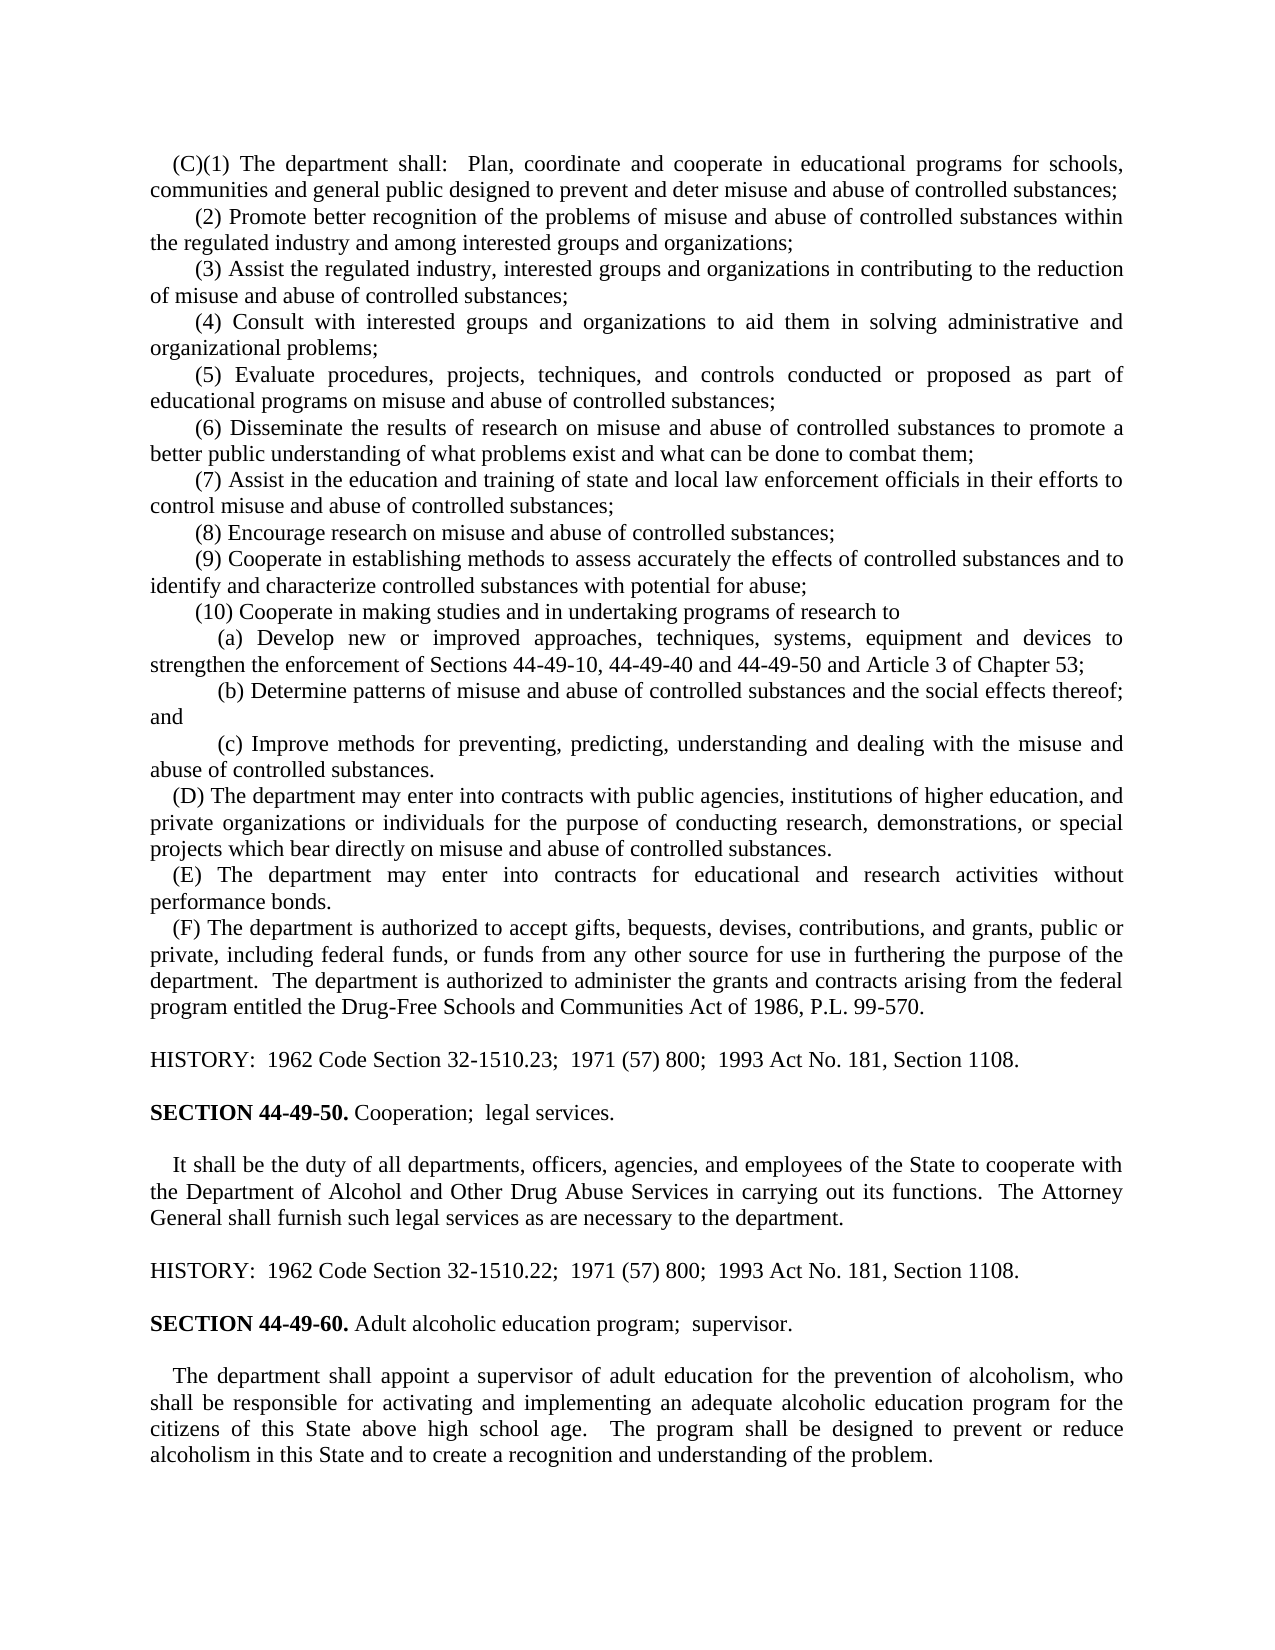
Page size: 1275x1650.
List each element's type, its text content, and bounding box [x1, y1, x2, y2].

text HISTORY: 1962 Code Section 32-1510.23; 1971 (57) 800; 1993 Act No. 181, Section 1108. [150, 1046, 1125, 1072]
text (9) Cooperate in establishing methods to assess accurately the effects of controlled substances and to identify and characterize controlled substances with potential for abuse; [150, 545, 1125, 598]
text (a) Develop new or improved approaches, techniques, systems, equipment and devices to strengthen the enforcement of Sections 44-49-10, 44-49-40 and 44-49-50 and Article 3 of Chapter 53; [150, 624, 1125, 677]
text The department shall appoint a supervisor of adult education for the prevention of alcoholism, who shall be responsible for activating and implementing an adequate alcoholic education program for the citizens of this State above high school age. The program shall be designed to prevent or reduce alcoholism in this State and to create a recognition and understanding of the problem. [150, 1362, 1125, 1468]
text (4) Consult with interested groups and organizations to aid them in solving administrative and organizational problems; [150, 308, 1125, 361]
text (C)(1) The department shall: Plan, coordinate and cooperate in educational programs for schools, communities and general public designed to prevent and deter misuse and abuse of controlled substances; [150, 150, 1125, 203]
text (D) The department may enter into contracts with public agencies, institutions of higher education, and private organizations or individuals for the purpose of conducting research, demonstrations, or special projects which bear directly on misuse and abuse of controlled substances. [150, 782, 1125, 862]
text (c) Improve methods for preventing, predicting, understanding and dealing with the misuse and abuse of controlled substances. [150, 730, 1125, 782]
text (5) Evaluate procedures, projects, techniques, and controls conducted or proposed as part of educational programs on misuse and abuse of controlled substances; [150, 361, 1125, 413]
text (2) Promote better recognition of the problems of misuse and abuse of controlled substances within the regulated industry and among interested groups and organizations; [150, 203, 1125, 255]
text HISTORY: 1962 Code Section 32-1510.22; 1971 (57) 800; 1993 Act No. 181, Section 1108. [150, 1257, 1125, 1283]
text (E) The department may enter into contracts for educational and research activities without performance bonds. [150, 862, 1125, 914]
text (10) Cooperate in making studies and in undertaking programs of research to [150, 598, 1125, 624]
text (7) Assist in the education and training of state and local law enforcement officials in their efforts to control misuse and abuse of controlled substances; [150, 466, 1125, 519]
text (3) Assist the regulated industry, interested groups and organizations in contributing to the reduction of misuse and abuse of controlled substances; [150, 255, 1125, 308]
text SECTION 44-49-50. Cooperation; legal services. [150, 1099, 1125, 1125]
text It shall be the duty of all departments, officers, agencies, and employees of the State to cooperate with the Department of Alcohol and Other Drug Abuse Services in carrying out its functions. The Attorney General shall furnish such legal services as are necessary to the department. [150, 1151, 1125, 1231]
text (6) Disseminate the results of research on misuse and abuse of controlled substances to promote a better public understanding of what problems exist and what can be done to combat them; [150, 413, 1125, 466]
text (F) The department is authorized to accept gifts, bequests, devises, contributions, and grants, public or private, including federal funds, or funds from any other source for use in furthering the purpose of the department. The department is authorized to administer the grants and contracts arising from the federal program entitled the Drug-Free Schools and Communities Act of 1986, P.L. 99-570. [150, 914, 1125, 1020]
text (8) Encourage research on misuse and abuse of controlled substances; [150, 519, 1125, 545]
text SECTION 44-49-60. Adult alcoholic education program; supervisor. [150, 1309, 1125, 1336]
text (b) Determine patterns of misuse and abuse of controlled substances and the social effects thereof; and [150, 677, 1125, 730]
